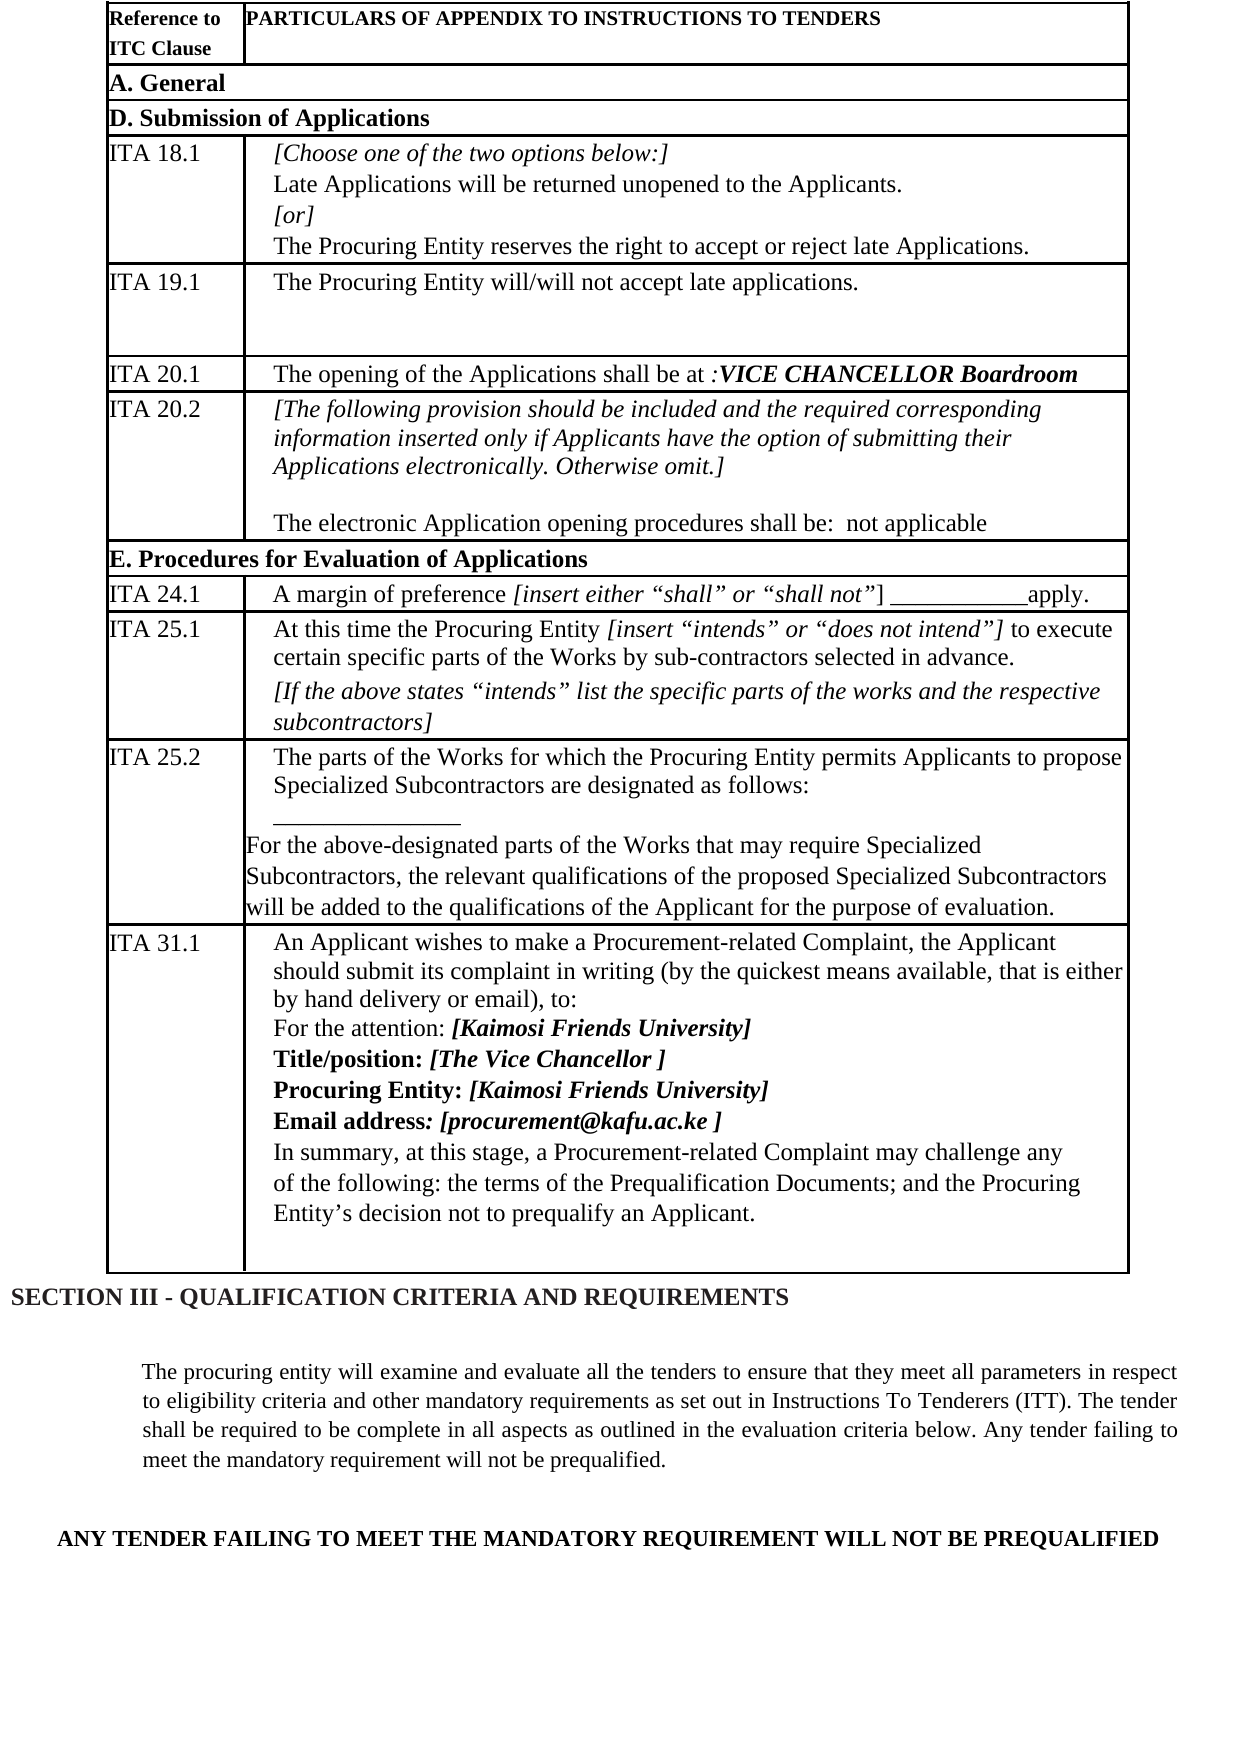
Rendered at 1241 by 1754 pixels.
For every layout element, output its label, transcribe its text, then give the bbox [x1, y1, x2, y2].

table_cell A. General [109, 66, 1127, 98]
table_cell E. Procedures for Evaluation of Applications [109, 542, 1127, 574]
table_cell A margin of preference [insert either “shall” or “shall not”] ___________apply. [246, 577, 1127, 610]
table_cell ITA 18.1 [109, 137, 243, 262]
table_cell [Choose one of the two options below:] Late Applications will be returned unopened to the Applicants. [or] The Procuring Entity reserves the right to accept or reject late Applications. [246, 137, 1127, 262]
table_cell The opening of the Applications shall be at :VICE CHANCELLOR Boardroom [246, 357, 1127, 390]
table_header PARTICULARS OF APPENDIX TO INSTRUCTIONS TO TENDERS [246, 4, 1127, 63]
table_cell ITA 31.1 [109, 926, 243, 1271]
text The procuring entity will examine and evaluate all the tenders to ensure that they meet all parameters in respect to eligibility criteria and other mandatory requirements as set out in Instructions To Tenderers (ITT). The tender shall be required to be complete in all aspects as outlined in the evaluation criteria below. Any tender failing to meet the mandatory requirement will not be prequalified. [141, 1358, 1179, 1472]
table_cell ITA 19.1 [109, 265, 243, 354]
table_cell The parts of the Works for which the Procuring Entity permits Applicants to propose Specialized Subcontractors are designated as follows: _______________ For the above-designated parts of the Works that may require Specialized Subcontractors, the relevant qualifications of the proposed Specialized Subcontractors will be added to the qualifications of the Applicant for the purpose of evaluation. [246, 741, 1127, 923]
table_cell ITA 20.1 [109, 357, 243, 390]
table_cell [The following provision should be included and the required corresponding information inserted only if Applicants have the option of submitting their Applications electronically. Otherwise omit.] The electronic Application opening procedures shall be: not applicable [246, 393, 1127, 539]
table_cell ITA 25.1 [109, 613, 243, 738]
table_cell ITA 25.2 [109, 741, 243, 923]
table_cell ITA 24.1 [109, 577, 243, 610]
table_cell D. Submission of Applications [109, 101, 1127, 134]
subtitle SECTION III - QUALIFICATION CRITERIA AND REQUIREMENTS [11, 610, 1199, 1310]
table_cell An Applicant wishes to make a Procurement-related Complaint, the Applicant should submit its complaint in writing (by the quickest means available, that is either by hand delivery or email), to: For the attention: [Kaimosi Friends University] Title/position: [The Vice Chancellor ] Procuring Entity: [Kaimosi Friends University] Email address: [procurement@kafu.ac.ke ] In summary, at this stage, a Procurement-related Complaint may challenge any of the following: the terms of the Prequalification Documents; and the Procuring Entity’s decision not to prequalify an Applicant. [246, 926, 1127, 1271]
text ANY TENDER FAILING TO MEET THE MANDATORY REQUIREMENT WILL NOT BE PREQUALIFIED [57, 1525, 1208, 1552]
table_cell The Procuring Entity will/will not accept late applications. [246, 265, 1127, 354]
table_header Reference to ITC Clause [109, 4, 243, 63]
table_cell At this time the Procuring Entity [insert “intends” or “does not intend”] to execute certain specific parts of the Works by sub-contractors selected in advance. [If the above states “intends” list the specific parts of the works and the respective subcontractors] [246, 613, 1127, 738]
table_cell ITA 20.2 [109, 393, 243, 539]
